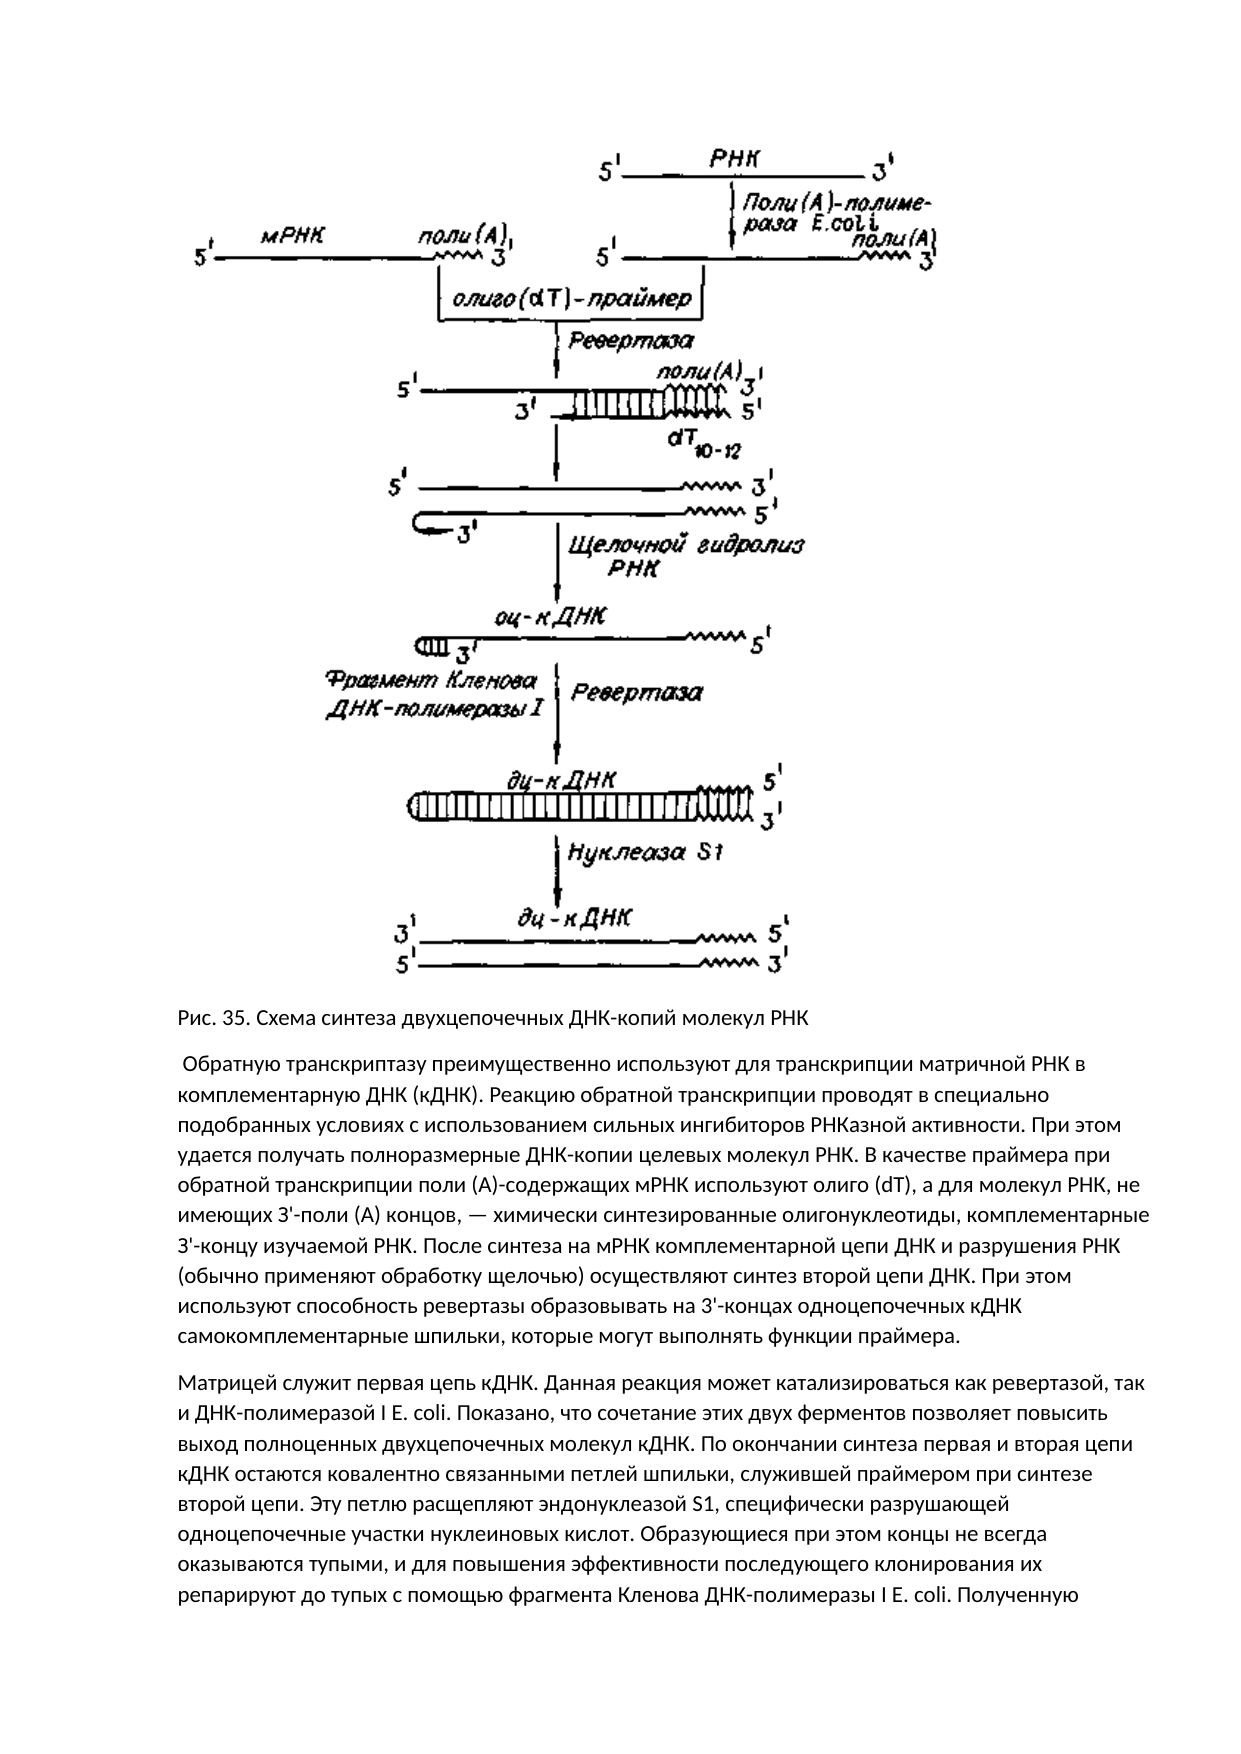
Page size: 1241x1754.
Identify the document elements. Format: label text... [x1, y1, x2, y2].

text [177, 1368, 1152, 1608]
text Рис. 35. Схема синтеза двухцепочечных ДНК-копий молекул РНК [177, 1003, 1152, 1031]
picture [177, 118, 973, 984]
text Обратную транскриптазу преимущественно используют для транскрипции матричной РНК в комплементарную ДНК (кДНК). Реакцию обратной транскрипции проводят в специально подобранных условиях с использованием сильных ингибиторов РНКазной активности. При этом удается получать полноразмерные ДНК-копии целевых молекул РНК. В качестве праймера при обратной транскрипции поли (А)-содержащих мРНК используют олигo (dT), а для молекул РНК, не имеющих З'-поли (А) концов, — химически синтезированные олигонуклеотиды, комплементарные З'-концу изучаемой РНК. После синтеза на мРНК комплементарной цепи ДНК и разрушения РНК (обычно применяют обработку щелочью) осуществляют синтез второй цепи ДНК. При этом используют способность ревертазы образовывать на 3'-концах одноцепочечных кДНК самокомплементарные шпильки, которые могут выполнять функции праймера. [177, 1049, 1152, 1349]
